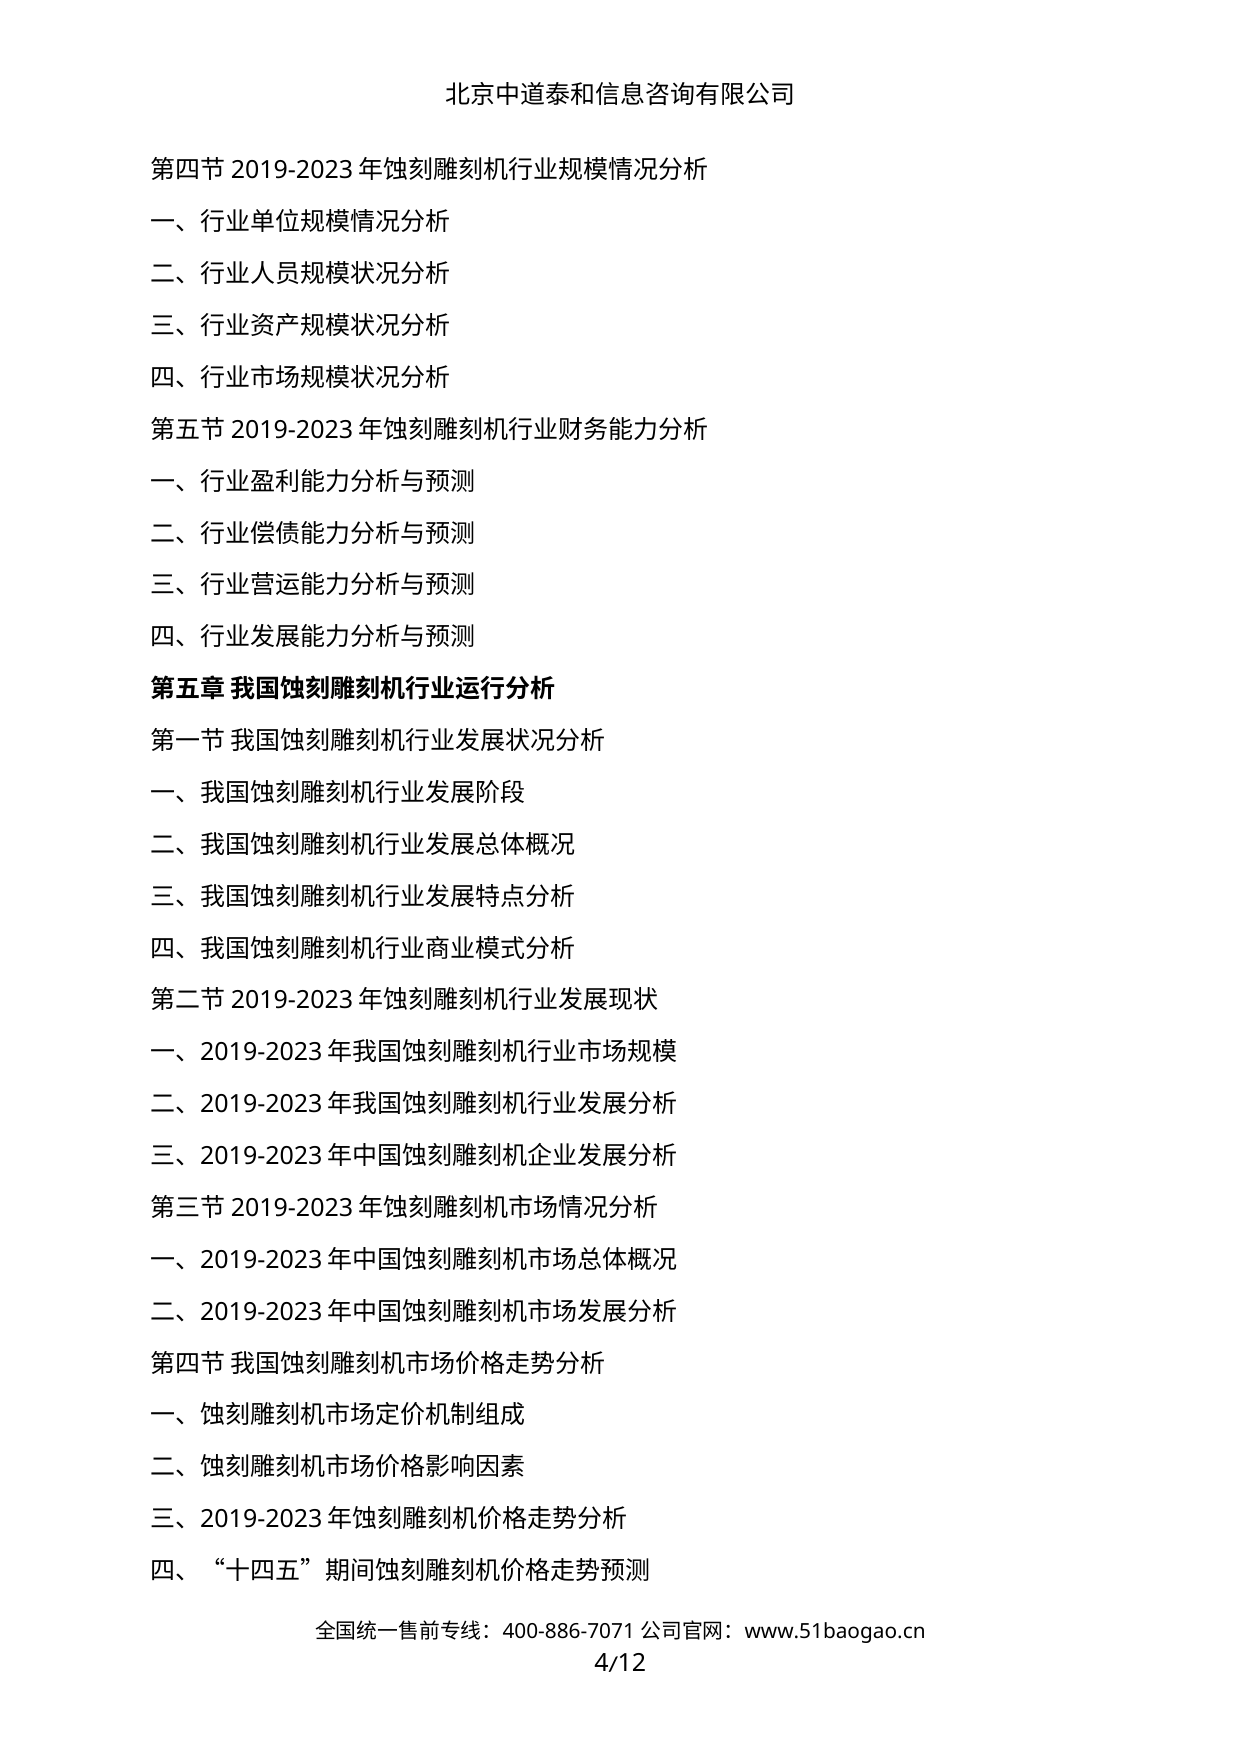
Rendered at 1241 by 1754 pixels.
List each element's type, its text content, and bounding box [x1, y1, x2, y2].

text 第五章 我国蚀刻雕刻机行业运行分析 [150, 669, 1090, 705]
text 第二节 2019-2023年蚀刻雕刻机行业发展现状 [150, 980, 1090, 1016]
text 一、2019-2023年我国蚀刻雕刻机行业市场规模 [150, 1032, 1090, 1068]
text 四、行业市场规模状况分析 [150, 357, 1090, 394]
text 二、2019-2023年我国蚀刻雕刻机行业发展分析 [150, 1084, 1090, 1120]
text 二、行业偿债能力分析与预测 [150, 513, 1090, 549]
text 三、行业资产规模状况分析 [150, 306, 1090, 342]
text 一、蚀刻雕刻机市场定价机制组成 [150, 1395, 1090, 1431]
text 第四节 2019-2023年蚀刻雕刻机行业规模情况分析 [150, 150, 1090, 186]
text 一、行业单位规模情况分析 [150, 202, 1090, 238]
text 第四节 我国蚀刻雕刻机市场价格走势分析 [150, 1343, 1090, 1379]
text 三、我国蚀刻雕刻机行业发展特点分析 [150, 876, 1090, 912]
text 三、行业营运能力分析与预测 [150, 565, 1090, 601]
text 二、我国蚀刻雕刻机行业发展总体概况 [150, 824, 1090, 861]
text 四、行业发展能力分析与预测 [150, 617, 1090, 653]
text 四、我国蚀刻雕刻机行业商业模式分析 [150, 928, 1090, 964]
text 二、2019-2023年中国蚀刻雕刻机市场发展分析 [150, 1291, 1090, 1327]
text 一、我国蚀刻雕刻机行业发展阶段 [150, 772, 1090, 809]
text 第一节 我国蚀刻雕刻机行业发展状况分析 [150, 721, 1090, 757]
text 第三节 2019-2023年蚀刻雕刻机市场情况分析 [150, 1187, 1090, 1224]
text 四、“十四五”期间蚀刻雕刻机价格走势预测 [150, 1551, 1090, 1587]
text 三、2019-2023年蚀刻雕刻机价格走势分析 [150, 1499, 1090, 1535]
text 第五节 2019-2023年蚀刻雕刻机行业财务能力分析 [150, 409, 1090, 446]
text 一、2019-2023年中国蚀刻雕刻机市场总体概况 [150, 1239, 1090, 1276]
text 三、2019-2023年中国蚀刻雕刻机企业发展分析 [150, 1136, 1090, 1172]
text 一、行业盈利能力分析与预测 [150, 461, 1090, 497]
text 二、行业人员规模状况分析 [150, 254, 1090, 290]
text 二、蚀刻雕刻机市场价格影响因素 [150, 1447, 1090, 1483]
